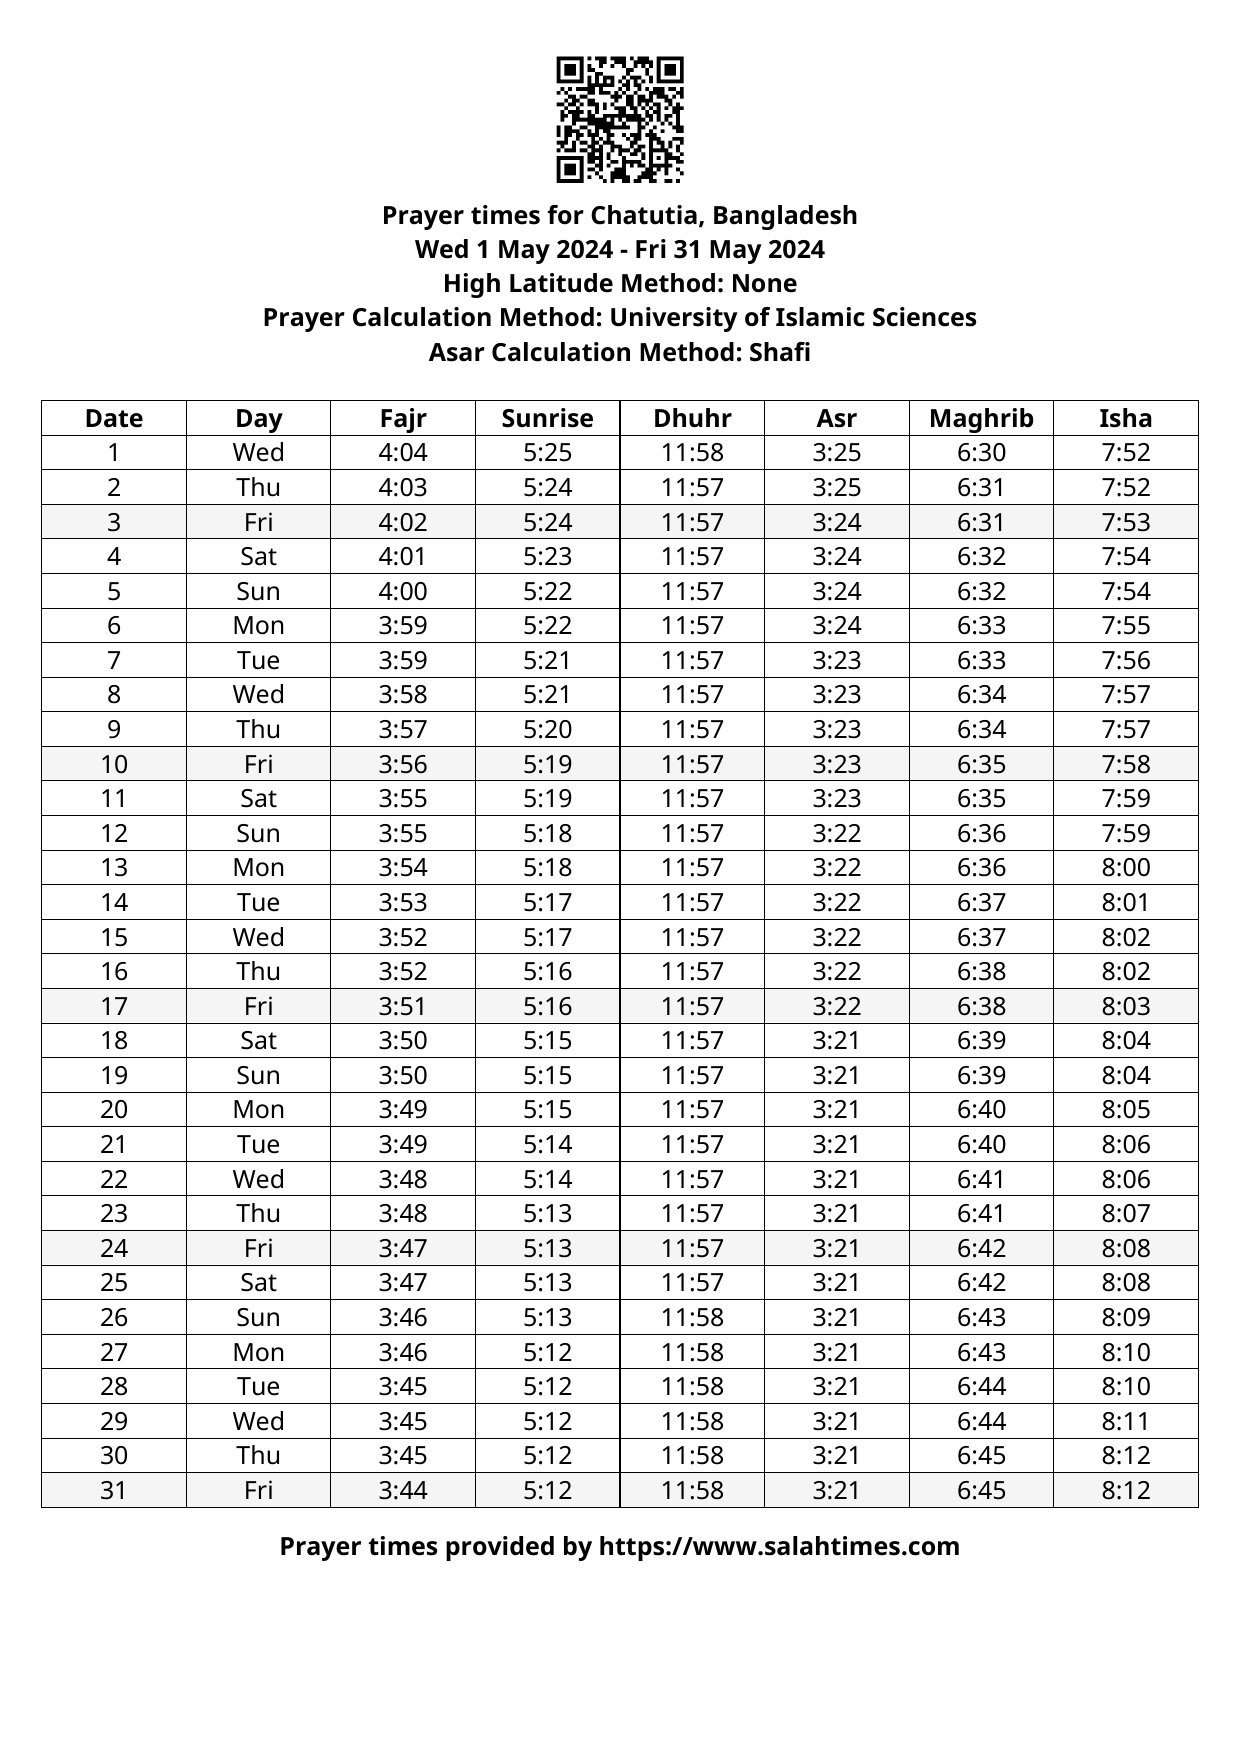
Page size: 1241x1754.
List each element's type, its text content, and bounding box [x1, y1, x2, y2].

table_cell 4:04 [331, 436, 475, 469]
table_header Asr [765, 401, 909, 434]
table_cell 3:51 [331, 989, 475, 1022]
table_cell 3:46 [331, 1300, 475, 1334]
table_cell 8:00 [1054, 851, 1198, 884]
table_cell 6:34 [910, 678, 1053, 711]
table_cell 11:57 [621, 1266, 764, 1299]
table_cell 26 [42, 1300, 186, 1334]
table_cell 21 [42, 1127, 186, 1161]
table_cell 3:22 [765, 816, 909, 849]
table_cell 3:50 [331, 1024, 475, 1057]
table_cell 11:58 [621, 436, 764, 469]
table_cell 11:57 [621, 539, 764, 573]
table_cell 20 [42, 1093, 186, 1126]
table_cell 6:43 [910, 1335, 1053, 1368]
table_cell 7:57 [1054, 678, 1198, 711]
table_cell 6:45 [910, 1439, 1053, 1472]
table_cell 3:54 [331, 851, 475, 884]
table_cell 6:42 [910, 1266, 1053, 1299]
table_cell 5:24 [476, 505, 619, 538]
table_header Dhuhr [621, 401, 764, 434]
table_cell Sat [187, 1266, 330, 1299]
table_cell 8:09 [1054, 1300, 1198, 1334]
table_cell 5:17 [476, 920, 619, 953]
table_cell 3:25 [765, 470, 909, 504]
table_cell 11:57 [621, 1024, 764, 1057]
table_cell 8:04 [1054, 1058, 1198, 1092]
table_cell 3:21 [765, 1024, 909, 1057]
table_cell 4:00 [331, 574, 475, 607]
table_cell Mon [187, 851, 330, 884]
table_cell 5:21 [476, 678, 619, 711]
table_cell 7:54 [1054, 574, 1198, 607]
table_cell 7 [42, 643, 186, 677]
table_cell Tue [187, 1369, 330, 1403]
table_cell 29 [42, 1404, 186, 1437]
table_cell 5:23 [476, 539, 619, 573]
text Asar Calculation Method: Shafi [42, 334, 1198, 368]
table_cell 4:03 [331, 470, 475, 504]
table_cell 6:44 [910, 1404, 1053, 1437]
table_cell 6:36 [910, 816, 1053, 849]
table_cell 3:24 [765, 609, 909, 642]
table_cell 5:12 [476, 1404, 619, 1437]
table_cell 3:23 [765, 643, 909, 677]
table_cell 11:57 [621, 885, 764, 919]
table_cell 11:57 [621, 781, 764, 815]
table_cell 11:57 [621, 1231, 764, 1264]
table_cell 5:15 [476, 1024, 619, 1057]
table_cell 11:57 [621, 609, 764, 642]
table_cell Wed [187, 920, 330, 953]
table_cell 11:57 [621, 1162, 764, 1195]
table_cell 11:57 [621, 678, 764, 711]
table_cell 3:23 [765, 678, 909, 711]
text Prayer Calculation Method: University of Islamic Sciences [42, 300, 1198, 334]
table_cell 3:53 [331, 885, 475, 919]
table_cell 19 [42, 1058, 186, 1092]
table_cell 9 [42, 712, 186, 746]
table_cell 6:41 [910, 1196, 1053, 1230]
table_cell 11:58 [621, 1439, 764, 1472]
table_cell Fri [187, 747, 330, 780]
table_cell 5:19 [476, 747, 619, 780]
table_cell 25 [42, 1266, 186, 1299]
table_cell 8:08 [1054, 1266, 1198, 1299]
table_cell 8:05 [1054, 1093, 1198, 1126]
table_cell 3:52 [331, 920, 475, 953]
picture [542, 41, 699, 198]
table_cell 8 [42, 678, 186, 711]
table_cell Tue [187, 885, 330, 919]
table_cell Sat [187, 1024, 330, 1057]
table_cell 11 [42, 781, 186, 815]
table_cell 5:18 [476, 816, 619, 849]
table_cell 8:04 [1054, 1024, 1198, 1057]
table_cell 3:47 [331, 1231, 475, 1264]
table_cell 3:23 [765, 712, 909, 746]
table_cell 7:52 [1054, 436, 1198, 469]
table_cell 6:35 [910, 781, 1053, 815]
table_cell 3:21 [765, 1300, 909, 1334]
table_cell Wed [187, 1404, 330, 1437]
table_cell 3:49 [331, 1093, 475, 1126]
table_cell 3:56 [331, 747, 475, 780]
table_cell Wed [187, 1162, 330, 1195]
table_cell 8:02 [1054, 954, 1198, 988]
table_cell 3:21 [765, 1335, 909, 1368]
table_cell 3:48 [331, 1196, 475, 1230]
table_cell 11:57 [621, 851, 764, 884]
table_cell 2 [42, 470, 186, 504]
table_cell 3:44 [331, 1473, 475, 1507]
table_cell 3:21 [765, 1196, 909, 1230]
table_cell 6:33 [910, 609, 1053, 642]
table_header Date [42, 401, 186, 434]
text High Latitude Method: None [42, 266, 1198, 300]
table_cell 3:25 [765, 436, 909, 469]
table_header Isha [1054, 401, 1198, 434]
table_cell 6:44 [910, 1369, 1053, 1403]
table_cell 8:06 [1054, 1127, 1198, 1161]
table_cell 3 [42, 505, 186, 538]
table_cell 3:46 [331, 1335, 475, 1368]
table_cell Thu [187, 1196, 330, 1230]
table_cell 31 [42, 1473, 186, 1507]
table_cell 3:24 [765, 539, 909, 573]
table_cell 7:58 [1054, 747, 1198, 780]
table_cell 17 [42, 989, 186, 1022]
table_cell 3:22 [765, 851, 909, 884]
table_cell 11:57 [621, 470, 764, 504]
table_cell Mon [187, 609, 330, 642]
table_cell 7:59 [1054, 781, 1198, 815]
table_cell 3:45 [331, 1404, 475, 1437]
table_cell Sat [187, 539, 330, 573]
table_header Day [187, 401, 330, 434]
table_cell 11:57 [621, 1093, 764, 1126]
table_cell 7:57 [1054, 712, 1198, 746]
table_cell 5:12 [476, 1439, 619, 1472]
table_cell Thu [187, 712, 330, 746]
table_cell 8:01 [1054, 885, 1198, 919]
table_cell 5:16 [476, 989, 619, 1022]
table_cell 3:59 [331, 643, 475, 677]
table_cell Thu [187, 1439, 330, 1472]
table_cell 3:21 [765, 1231, 909, 1264]
table_cell 8:11 [1054, 1404, 1198, 1437]
table_cell 6:37 [910, 920, 1053, 953]
table_cell 5:15 [476, 1058, 619, 1092]
text Prayer times provided by https://www.salahtimes.com [42, 1528, 1198, 1563]
table_cell 3:45 [331, 1369, 475, 1403]
table_cell 6:40 [910, 1093, 1053, 1126]
table_cell 3:21 [765, 1473, 909, 1507]
table_cell 3:24 [765, 505, 909, 538]
table_cell 5:12 [476, 1335, 619, 1368]
table_cell Fri [187, 1231, 330, 1264]
table_cell 11:57 [621, 989, 764, 1022]
table_cell 18 [42, 1024, 186, 1057]
table_cell 3:21 [765, 1127, 909, 1161]
table_cell 7:56 [1054, 643, 1198, 677]
table_cell 24 [42, 1231, 186, 1264]
table_cell Fri [187, 505, 330, 538]
table_cell 5:25 [476, 436, 619, 469]
text Wed 1 May 2024 - Fri 31 May 2024 [42, 232, 1198, 266]
table_cell 6:33 [910, 643, 1053, 677]
table_cell 3:22 [765, 989, 909, 1022]
table_cell Mon [187, 1093, 330, 1126]
table_cell 3:55 [331, 781, 475, 815]
table_cell 28 [42, 1369, 186, 1403]
table_cell 3:22 [765, 885, 909, 919]
table_cell 6 [42, 609, 186, 642]
table_cell 3:59 [331, 609, 475, 642]
table_cell 3:47 [331, 1266, 475, 1299]
table_cell 6:36 [910, 851, 1053, 884]
table_cell 3:22 [765, 920, 909, 953]
table_cell 11:57 [621, 505, 764, 538]
table_cell 8:12 [1054, 1473, 1198, 1507]
text Prayer times for Chatutia, Bangladesh [42, 198, 1198, 232]
table_cell 11:57 [621, 747, 764, 780]
table_cell 13 [42, 851, 186, 884]
table_cell 6:32 [910, 574, 1053, 607]
table_cell 6:31 [910, 505, 1053, 538]
table_cell 3:21 [765, 1266, 909, 1299]
table_cell Sun [187, 816, 330, 849]
table_cell 11:57 [621, 712, 764, 746]
table_cell 11:57 [621, 1196, 764, 1230]
table_cell 16 [42, 954, 186, 988]
table_cell 5:14 [476, 1127, 619, 1161]
table_cell 5:18 [476, 851, 619, 884]
table_cell 27 [42, 1335, 186, 1368]
table_cell 11:57 [621, 1127, 764, 1161]
table_cell 3:21 [765, 1439, 909, 1472]
table_cell 7:54 [1054, 539, 1198, 573]
table_cell 6:45 [910, 1473, 1053, 1507]
table_cell 5:13 [476, 1196, 619, 1230]
table_cell 5:21 [476, 643, 619, 677]
table_cell Mon [187, 1335, 330, 1368]
table_cell 22 [42, 1162, 186, 1195]
table_cell Sun [187, 1058, 330, 1092]
table_cell 3:48 [331, 1162, 475, 1195]
table_cell Tue [187, 643, 330, 677]
table_cell 11:58 [621, 1335, 764, 1368]
table_cell 3:23 [765, 747, 909, 780]
table_cell 3:52 [331, 954, 475, 988]
table_cell 6:39 [910, 1058, 1053, 1092]
table_header Maghrib [910, 401, 1053, 434]
table_cell 11:58 [621, 1300, 764, 1334]
table_cell 5:22 [476, 609, 619, 642]
table_cell 15 [42, 920, 186, 953]
table_cell 4:02 [331, 505, 475, 538]
table_cell Sun [187, 574, 330, 607]
table_cell 11:57 [621, 954, 764, 988]
table_cell 5:19 [476, 781, 619, 815]
table_cell 6:38 [910, 954, 1053, 988]
table_cell 5:15 [476, 1093, 619, 1126]
table_cell 8:12 [1054, 1439, 1198, 1472]
table_cell 3:23 [765, 781, 909, 815]
table_cell Wed [187, 678, 330, 711]
table_cell 6:32 [910, 539, 1053, 573]
table_cell Tue [187, 1127, 330, 1161]
table_header Fajr [331, 401, 475, 434]
table_cell 30 [42, 1439, 186, 1472]
table_cell 11:57 [621, 1058, 764, 1092]
table_cell 6:34 [910, 712, 1053, 746]
table_cell 3:50 [331, 1058, 475, 1092]
table_cell 8:10 [1054, 1369, 1198, 1403]
table_cell 5:20 [476, 712, 619, 746]
table_cell 11:57 [621, 574, 764, 607]
table_cell 8:07 [1054, 1196, 1198, 1230]
table_cell 3:22 [765, 954, 909, 988]
table_cell 23 [42, 1196, 186, 1230]
table_cell 5:12 [476, 1369, 619, 1403]
table_cell 5:14 [476, 1162, 619, 1195]
table_cell 6:42 [910, 1231, 1053, 1264]
table_cell 5:13 [476, 1231, 619, 1264]
table_cell 11:57 [621, 920, 764, 953]
table_cell 3:55 [331, 816, 475, 849]
table_cell Fri [187, 1473, 330, 1507]
table_cell Thu [187, 470, 330, 504]
table_cell 6:39 [910, 1024, 1053, 1057]
table_cell 3:21 [765, 1093, 909, 1126]
table_cell 6:40 [910, 1127, 1053, 1161]
table_cell 6:31 [910, 470, 1053, 504]
table_cell 6:30 [910, 436, 1053, 469]
table_cell 3:21 [765, 1162, 909, 1195]
table_cell 5:17 [476, 885, 619, 919]
table_cell 3:45 [331, 1439, 475, 1472]
table_cell 10 [42, 747, 186, 780]
table_cell 11:57 [621, 643, 764, 677]
table_cell 11:58 [621, 1369, 764, 1403]
table_cell 3:24 [765, 574, 909, 607]
table_cell 3:21 [765, 1369, 909, 1403]
table_cell 8:10 [1054, 1335, 1198, 1368]
table_cell 5:16 [476, 954, 619, 988]
table_cell 3:21 [765, 1404, 909, 1437]
table_cell 5:12 [476, 1473, 619, 1507]
table_cell 5:13 [476, 1266, 619, 1299]
table_cell 5 [42, 574, 186, 607]
table_cell 8:06 [1054, 1162, 1198, 1195]
table_cell 6:41 [910, 1162, 1053, 1195]
table_cell 1 [42, 436, 186, 469]
table_cell 14 [42, 885, 186, 919]
table_cell Wed [187, 436, 330, 469]
table_cell Fri [187, 989, 330, 1022]
table_cell 6:43 [910, 1300, 1053, 1334]
table_cell 3:58 [331, 678, 475, 711]
table_cell 8:03 [1054, 989, 1198, 1022]
table_cell 7:55 [1054, 609, 1198, 642]
table_cell 6:38 [910, 989, 1053, 1022]
table_cell 6:35 [910, 747, 1053, 780]
table_header Sunrise [476, 401, 619, 434]
table_cell 11:58 [621, 1473, 764, 1507]
table_cell 4 [42, 539, 186, 573]
table_cell 7:52 [1054, 470, 1198, 504]
table_cell 11:58 [621, 1404, 764, 1437]
table_cell 8:02 [1054, 920, 1198, 953]
table_cell 5:22 [476, 574, 619, 607]
table_cell 8:08 [1054, 1231, 1198, 1264]
table_cell 4:01 [331, 539, 475, 573]
table_cell Sun [187, 1300, 330, 1334]
table_cell 6:37 [910, 885, 1053, 919]
table_cell 5:24 [476, 470, 619, 504]
table_cell 3:57 [331, 712, 475, 746]
table_cell 3:49 [331, 1127, 475, 1161]
table_cell 7:59 [1054, 816, 1198, 849]
table_cell 7:53 [1054, 505, 1198, 538]
table_cell 12 [42, 816, 186, 849]
table_cell 11:57 [621, 816, 764, 849]
table_cell 3:21 [765, 1058, 909, 1092]
table_cell 5:13 [476, 1300, 619, 1334]
table_cell Sat [187, 781, 330, 815]
table_cell Thu [187, 954, 330, 988]
